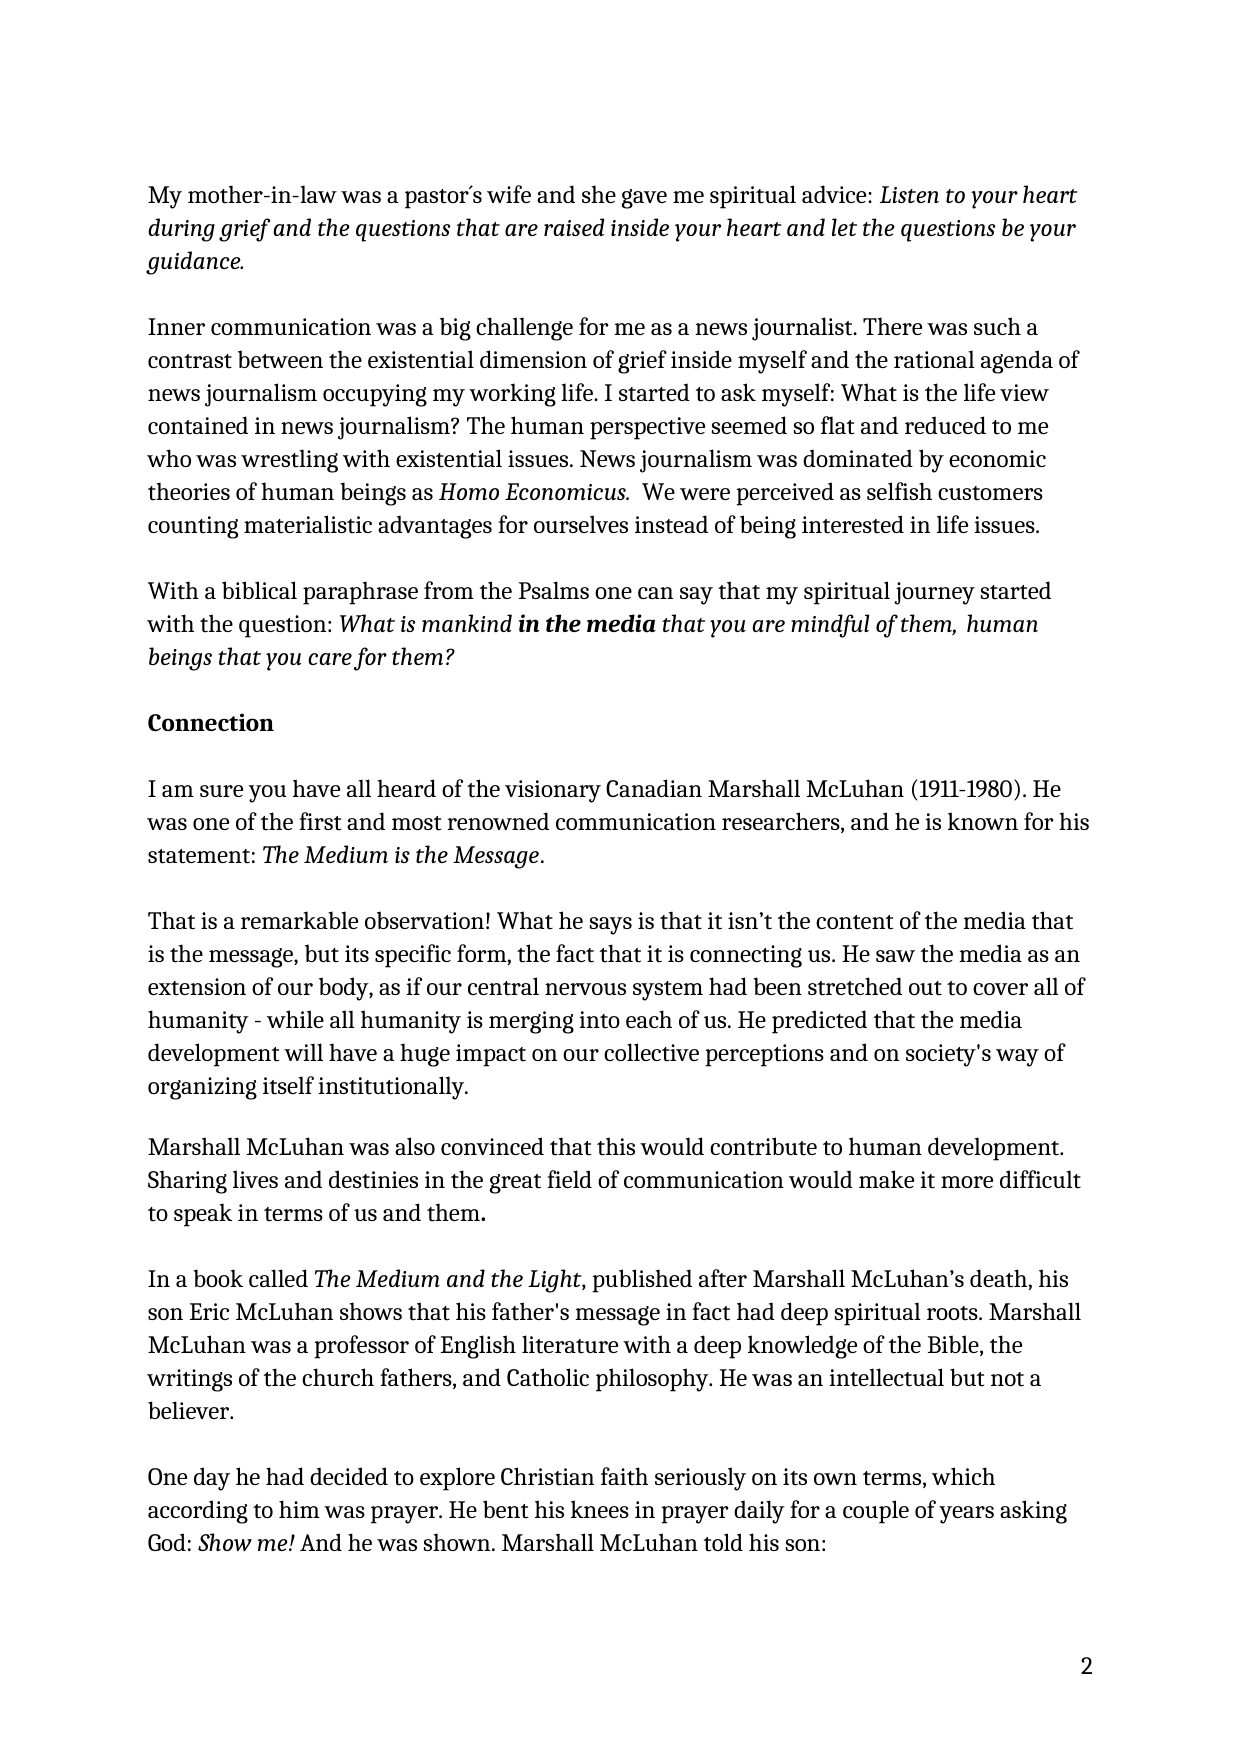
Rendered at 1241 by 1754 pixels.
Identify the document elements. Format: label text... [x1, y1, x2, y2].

text My mother-in-law was a pastor´s wife and she gave me spiritual advice: Listen to your heart during grief and the questions that are raised inside your heart and let the questions be your guidance. [148, 181, 1093, 275]
text In a book called The Medium and the Light, published after Marshall McLuhan’s death, his son Eric McLuhan shows that his father's message in fact had deep spiritual roots. Marshall McLuhan was a professor of English literature with a deep knowledge of the Bible, the writings of the church fathers, and Catholic philosophy. He was an intellectual but not a believer. [148, 1265, 1093, 1426]
text Connection [148, 709, 1093, 738]
text With a biblical paraphrase from the Psalms one can say that my spiritual journey started with the question: What is mankind in the media that you are mindful of them, human beings that you care for them? [148, 577, 1093, 672]
text I am sure you have all heard of the visionary Canadian Marshall McLuhan (1911-1980). He was one of the first and most renowned communication researchers, and he is known for his statement: The Medium is the Message. [148, 775, 1093, 870]
text One day he had decided to explore Christian faith seriously on its own terms, which according to him was prayer. He bent his knees in prayer daily for a couple of years asking God: Show me! And he was shown. Marshall McLuhan told his son: [148, 1463, 1093, 1558]
text Marshall McLuhan was also convinced that this would contribute to human development. Sharing lives and destinies in the great field of communication would make it more difficult to speak in terms of us and them. [148, 1133, 1093, 1228]
text Inner communication was a big challenge for me as a news journalist. There was such a contrast between the existential dimension of grief inside myself and the rational agenda of news journalism occupying my working life. I started to ask myself: What is the life view contained in news journalism? The human perspective seemed so flat and reduced to me who was wrestling with existential issues. News journalism was dominated by economic theories of human beings as Homo Economicus. We were perceived as selfish customers counting materialistic advantages for ourselves instead of being interested in life issues. [148, 313, 1093, 539]
text That is a remarkable observation! What he says is that it isn’t the content of the media that is the message, but its specific form, the fact that it is connecting us. He saw the media as an extension of our body, as if our central nervous system had been stretched out to cover all of humanity - while all humanity is merging into each of us. He predicted that the media development will have a huge impact on our collective perceptions and on society's way of organizing itself institutionally. [148, 907, 1093, 1101]
